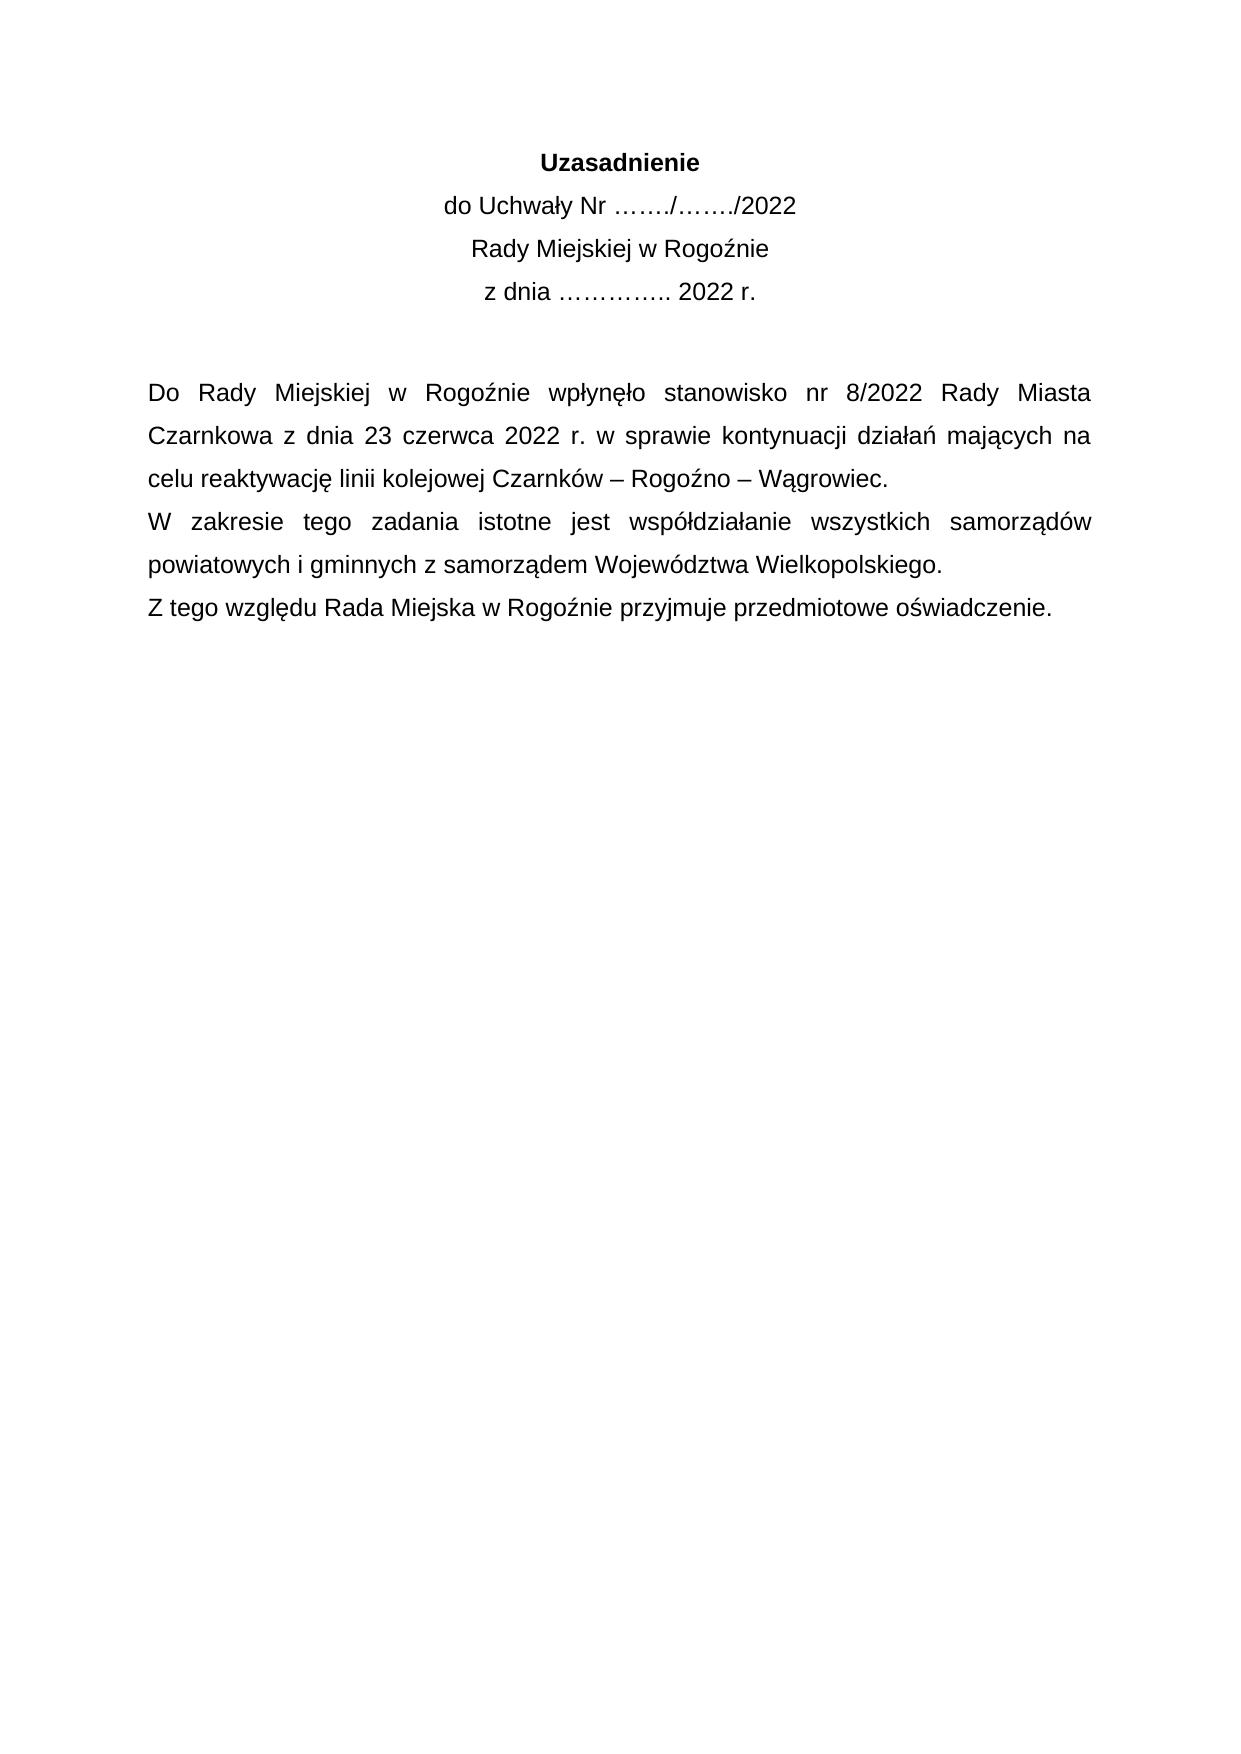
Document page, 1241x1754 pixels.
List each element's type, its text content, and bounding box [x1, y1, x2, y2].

text W zakresie tego zadania istotne jest współdziałanie wszystkich samorządów powiatowych i gminnych z samorządem Województwa Wielkopolskiego. [148, 507, 1093, 579]
text Z tego względu Rada Miejska w Rogoźnie przyjmuje przedmiotowe oświadczenie. [148, 593, 1093, 622]
text do Uchwały Nr ……./……./2022 [148, 191, 1093, 219]
text Rady Miejskiej w Rogoźnie [148, 234, 1093, 263]
text Do Rady Miejskiej w Rogoźnie wpłynęło stanowisko nr 8/2022 Rady Miasta Czarnkowa z dnia 23 czerwca 2022 r. w sprawie kontynuacji działań mających na celu reaktywację linii kolejowej Czarnków – Rogoźno – Wągrowiec. [148, 378, 1093, 493]
text Uzasadnienie [148, 148, 1093, 176]
text z dnia ………….. 2022 r. [148, 277, 1093, 306]
